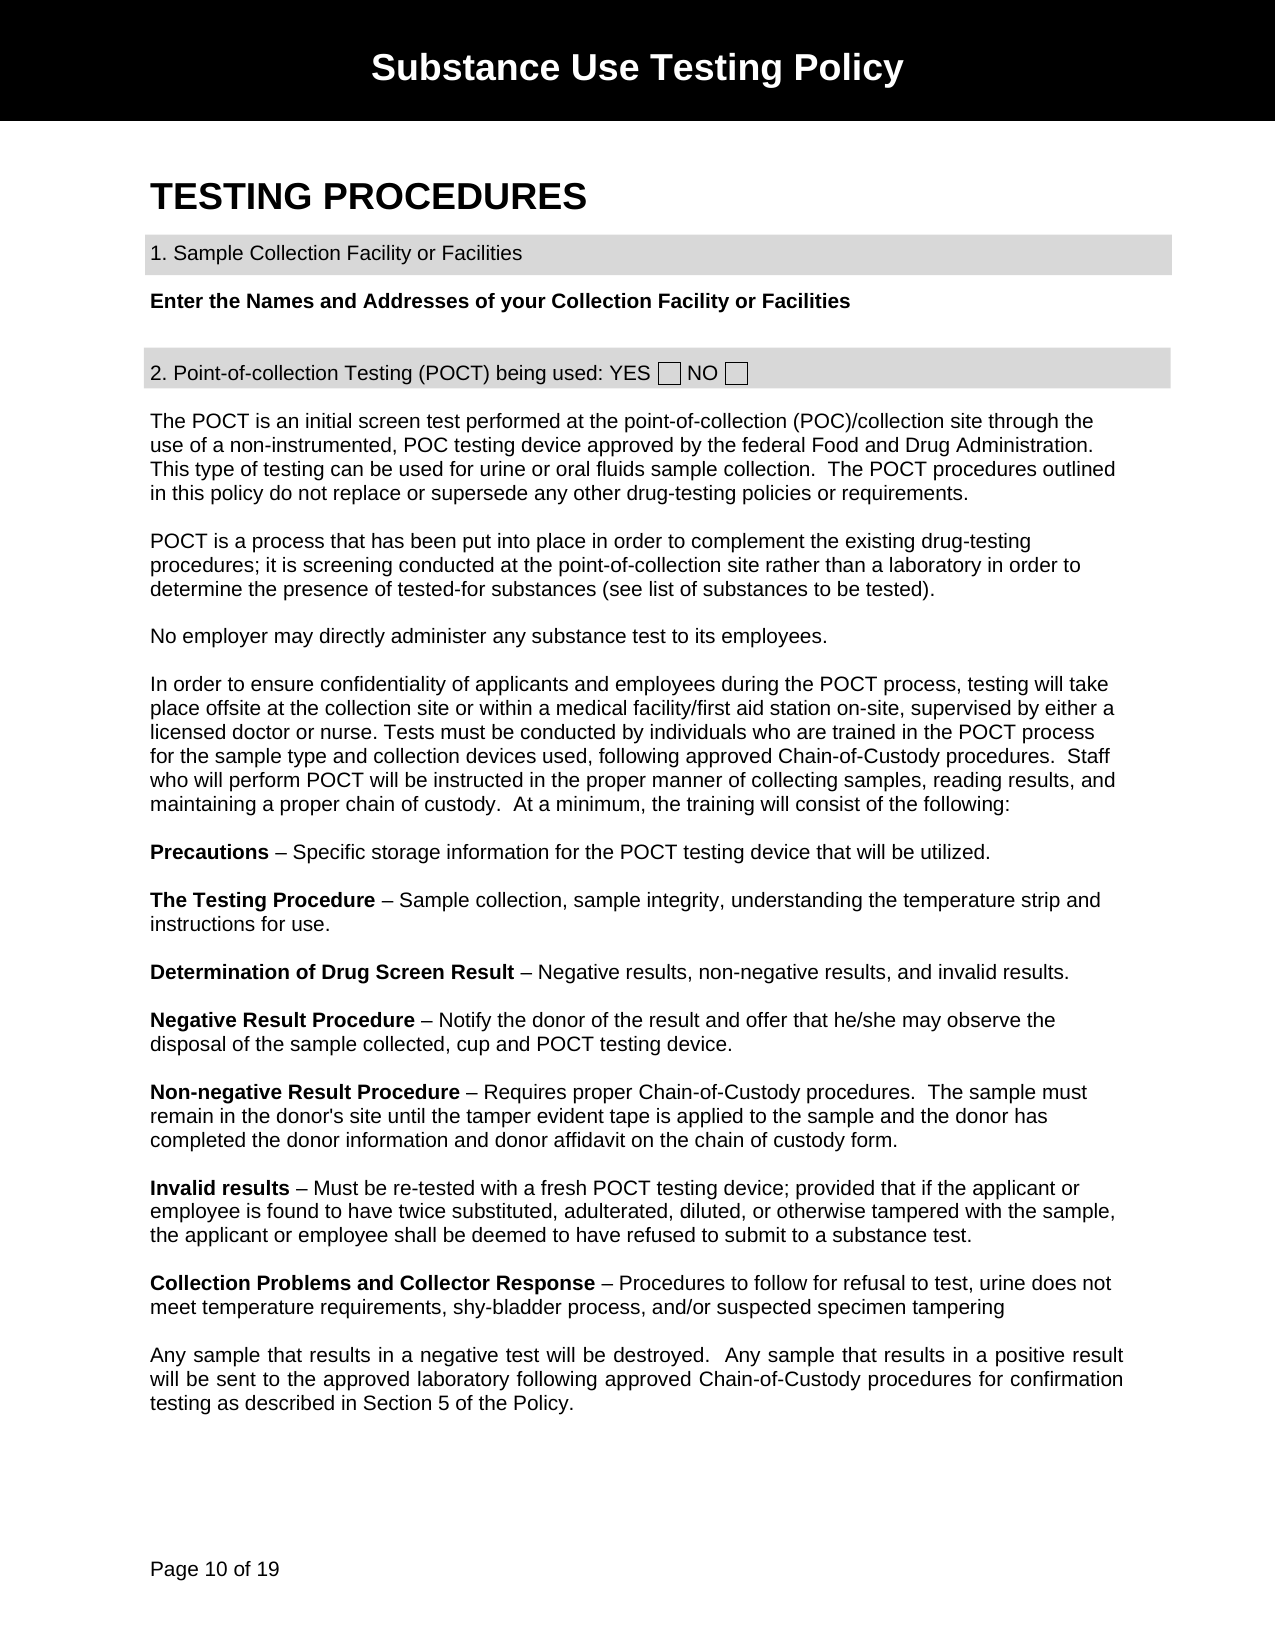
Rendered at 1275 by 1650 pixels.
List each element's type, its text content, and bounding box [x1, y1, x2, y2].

text In order to ensure confidentiality of applicants and employees during the POCT process, testing will take place offsite at the collection site or within a medical facility/first aid station on-site, supervised by either a licensed doctor or nurse. Tests must be conducted by individuals who are trained in the POCT process for the sample type and collection devices used, following approved Chain-of-Custody procedures. Staff who will perform POCT will be instructed in the proper manner of collecting samples, reading results, and maintaining a proper chain of custody. At a minimum, the training will consist of the following: [150, 672, 1125, 816]
text 1. Sample Collection Facility or Facilities [150, 241, 1125, 265]
text Precautions – Specific storage information for the POCT testing device that will be utilized. [150, 840, 1125, 864]
text Collection Problems and Collector Response – Procedures to follow for refusal to test, urine does not meet temperature requirements, shy-bladder process, and/or suspected specimen tampering [150, 1271, 1125, 1319]
text Non-negative Result Procedure – Requires proper Chain-of-Custody procedures. The sample must remain in the donor's site until the tamper evident tape is applied to the sample and the donor has completed the donor information and donor affidavit on the chain of custody form. [150, 1079, 1125, 1151]
text Any sample that results in a negative test will be destroyed. Any sample that results in a positive result will be sent to the approved laboratory following approved Chain-of-Custody procedures for confirmation testing as described in Section 5 of the Policy. [150, 1343, 1125, 1415]
text The POCT is an initial screen test performed at the point-of-collection (POC)/collection site through the use of a non-instrumented, POC testing device approved by the federal Food and Drug Administration. This type of testing can be used for urine or oral fluids sample collection. The POCT procedures outlined in this policy do not replace or supersede any other drug-testing policies or requirements. [150, 409, 1125, 504]
text Invalid results – Must be re-tested with a fresh POCT testing device; provided that if the applicant or employee is found to have twice substituted, adulterated, diluted, or otherwise tampered with the sample, the applicant or employee shall be deemed to have refused to submit to a substance test. [150, 1175, 1125, 1247]
text 2. Point-of-collection Testing (POCT) being used: YES NO [150, 361, 1125, 385]
text No employer may directly administer any substance test to its employees. [150, 624, 1125, 648]
text TESTING PROCEDURES [150, 174, 1125, 217]
text POCT is a process that has been put into place in order to complement the existing drug-testing procedures; it is screening conducted at the point-of-collection site rather than a laboratory in order to determine the presence of tested-for substances (see list of substances to be tested). [150, 528, 1125, 600]
text Negative Result Procedure – Notify the donor of the result and offer that he/she may observe the disposal of the sample collected, cup and POCT testing device. [150, 1008, 1125, 1056]
text The Testing Procedure – Sample collection, sample integrity, understanding the temperature strip and instructions for use. [150, 888, 1125, 936]
text Determination of Drug Screen Result – Negative results, non-negative results, and invalid results. [150, 960, 1125, 984]
